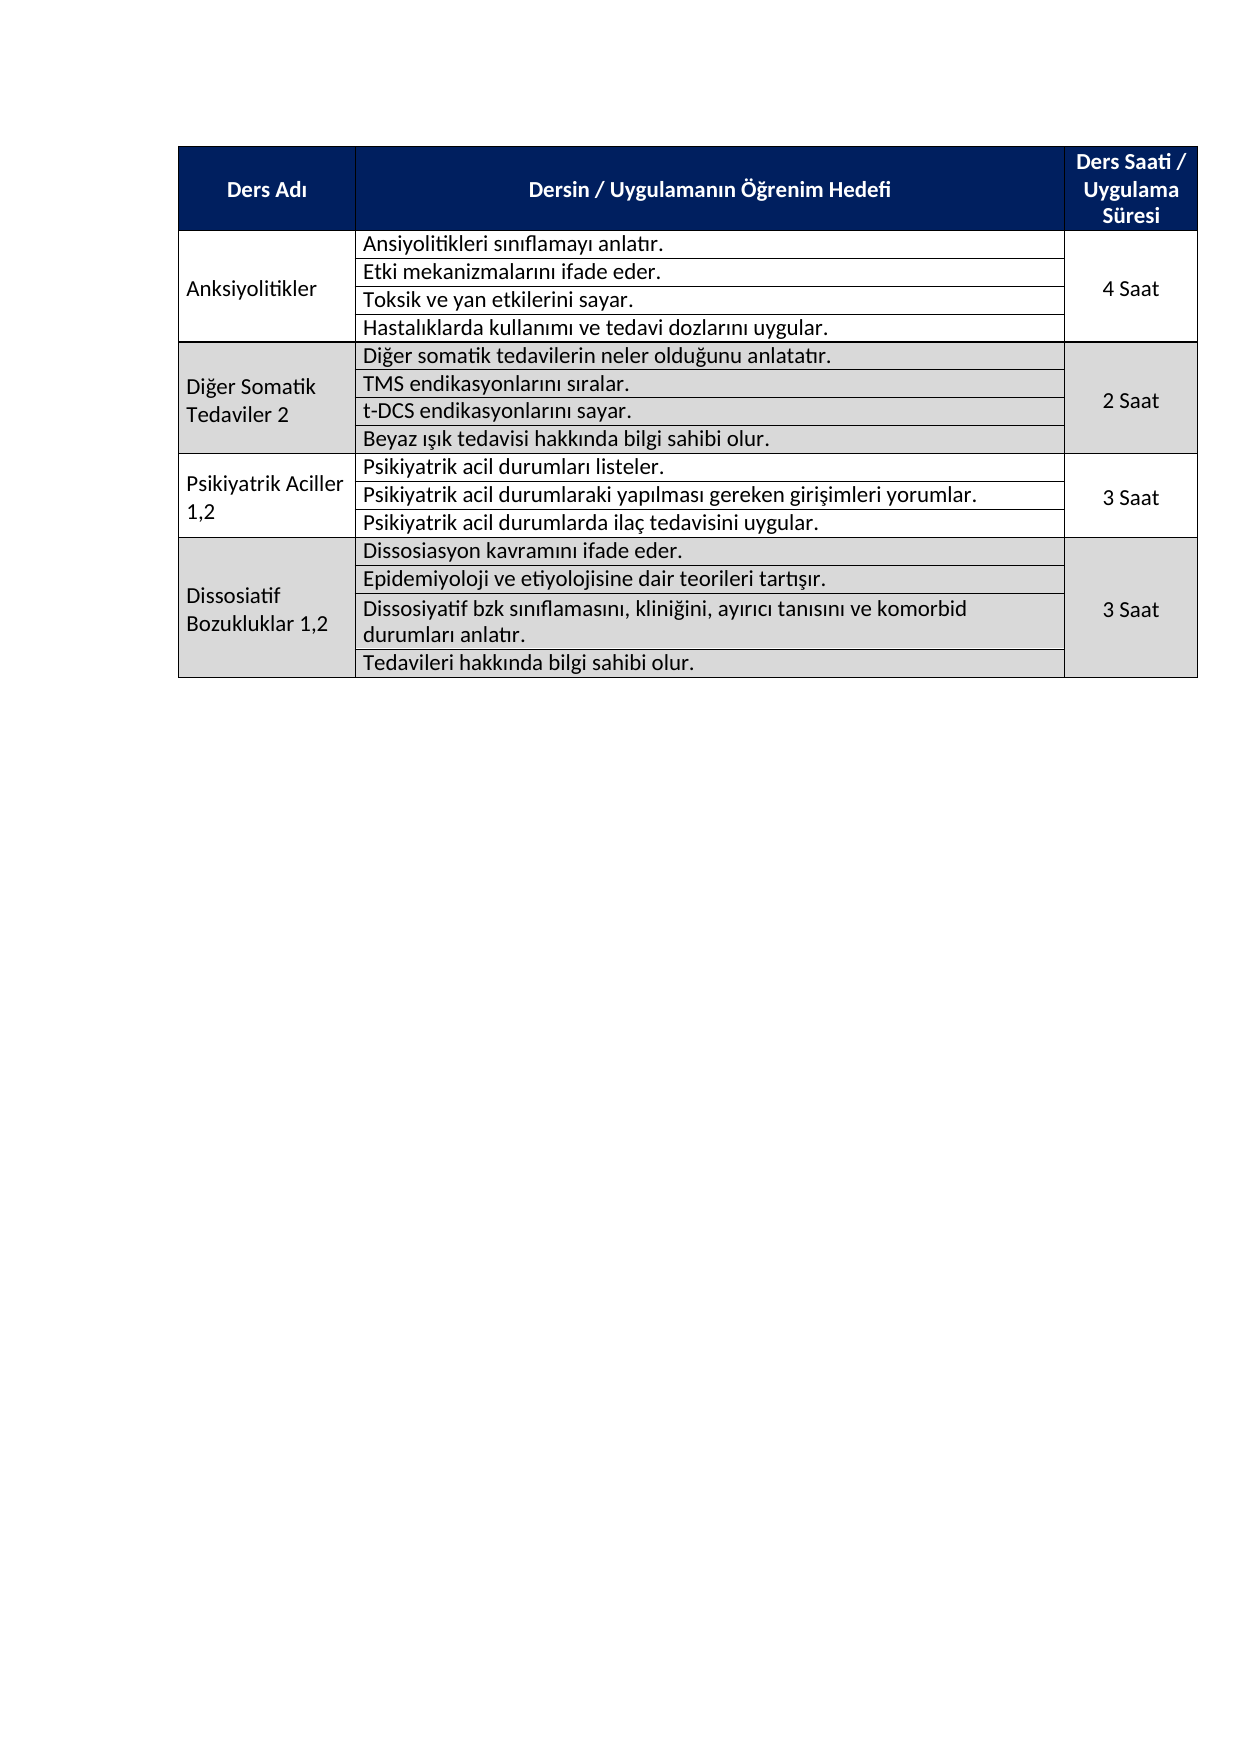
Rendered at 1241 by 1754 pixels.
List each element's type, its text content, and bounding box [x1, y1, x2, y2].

table_cell Psikiyatrik acil durumlaraki yapılması gereken girişimleri yorumlar. [356, 482, 1064, 509]
table_header Dersin / Uygulamanın Öğrenim Hedefi [356, 147, 1064, 230]
table_cell Etki mekanizmalarını ifade eder. [356, 259, 1064, 286]
table_cell TMS endikasyonlarını sıralar. [356, 370, 1064, 397]
table_cell 2 Saat [1065, 343, 1197, 453]
table_cell 3 Saat [1065, 454, 1197, 537]
table_cell Psikiyatrik Aciller 1,2 [179, 454, 355, 537]
table_cell Ansiyolitikleri sınıflamayı anlatır. [356, 231, 1064, 258]
table_header Ders Adı [179, 147, 355, 230]
table_cell Toksik ve yan etkilerini sayar. [356, 287, 1064, 313]
table_cell Psikiyatrik acil durumlarda ilaç tedavisini uygular. [356, 510, 1064, 537]
table_cell Anksiyolitikler [179, 231, 355, 341]
table_cell Dissosiyatif bzk sınıflamasını, kliniğini, ayırıcı tanısını ve komorbid durumları anlatır. [356, 594, 1064, 648]
table_cell Psikiyatrik acil durumları listeler. [356, 454, 1064, 481]
table_cell Dissosiatif Bozukluklar 1,2 [179, 538, 355, 677]
table_cell Hastalıklarda kullanımı ve tedavi dozlarını uygular. [356, 315, 1064, 341]
table_cell 3 Saat [1065, 538, 1197, 677]
table_header Ders Saati / Uygulama Süresi [1065, 147, 1197, 230]
table_cell Dissosiasyon kavramını ifade eder. [356, 538, 1064, 565]
table_cell 4 Saat [1065, 231, 1197, 341]
table_cell Beyaz ışık tedavisi hakkında bilgi sahibi olur. [356, 426, 1064, 453]
table_cell Tedavileri hakkında bilgi sahibi olur. [356, 650, 1064, 677]
table_cell Diğer somatik tedavilerin neler olduğunu anlatatır. [356, 343, 1064, 369]
table_cell t-DCS endikasyonlarını sayar. [356, 398, 1064, 425]
table_cell Epidemiyoloji ve etiyolojisine dair teorileri tartışır. [356, 566, 1064, 593]
table_cell Diğer Somatik Tedaviler 2 [179, 343, 355, 453]
